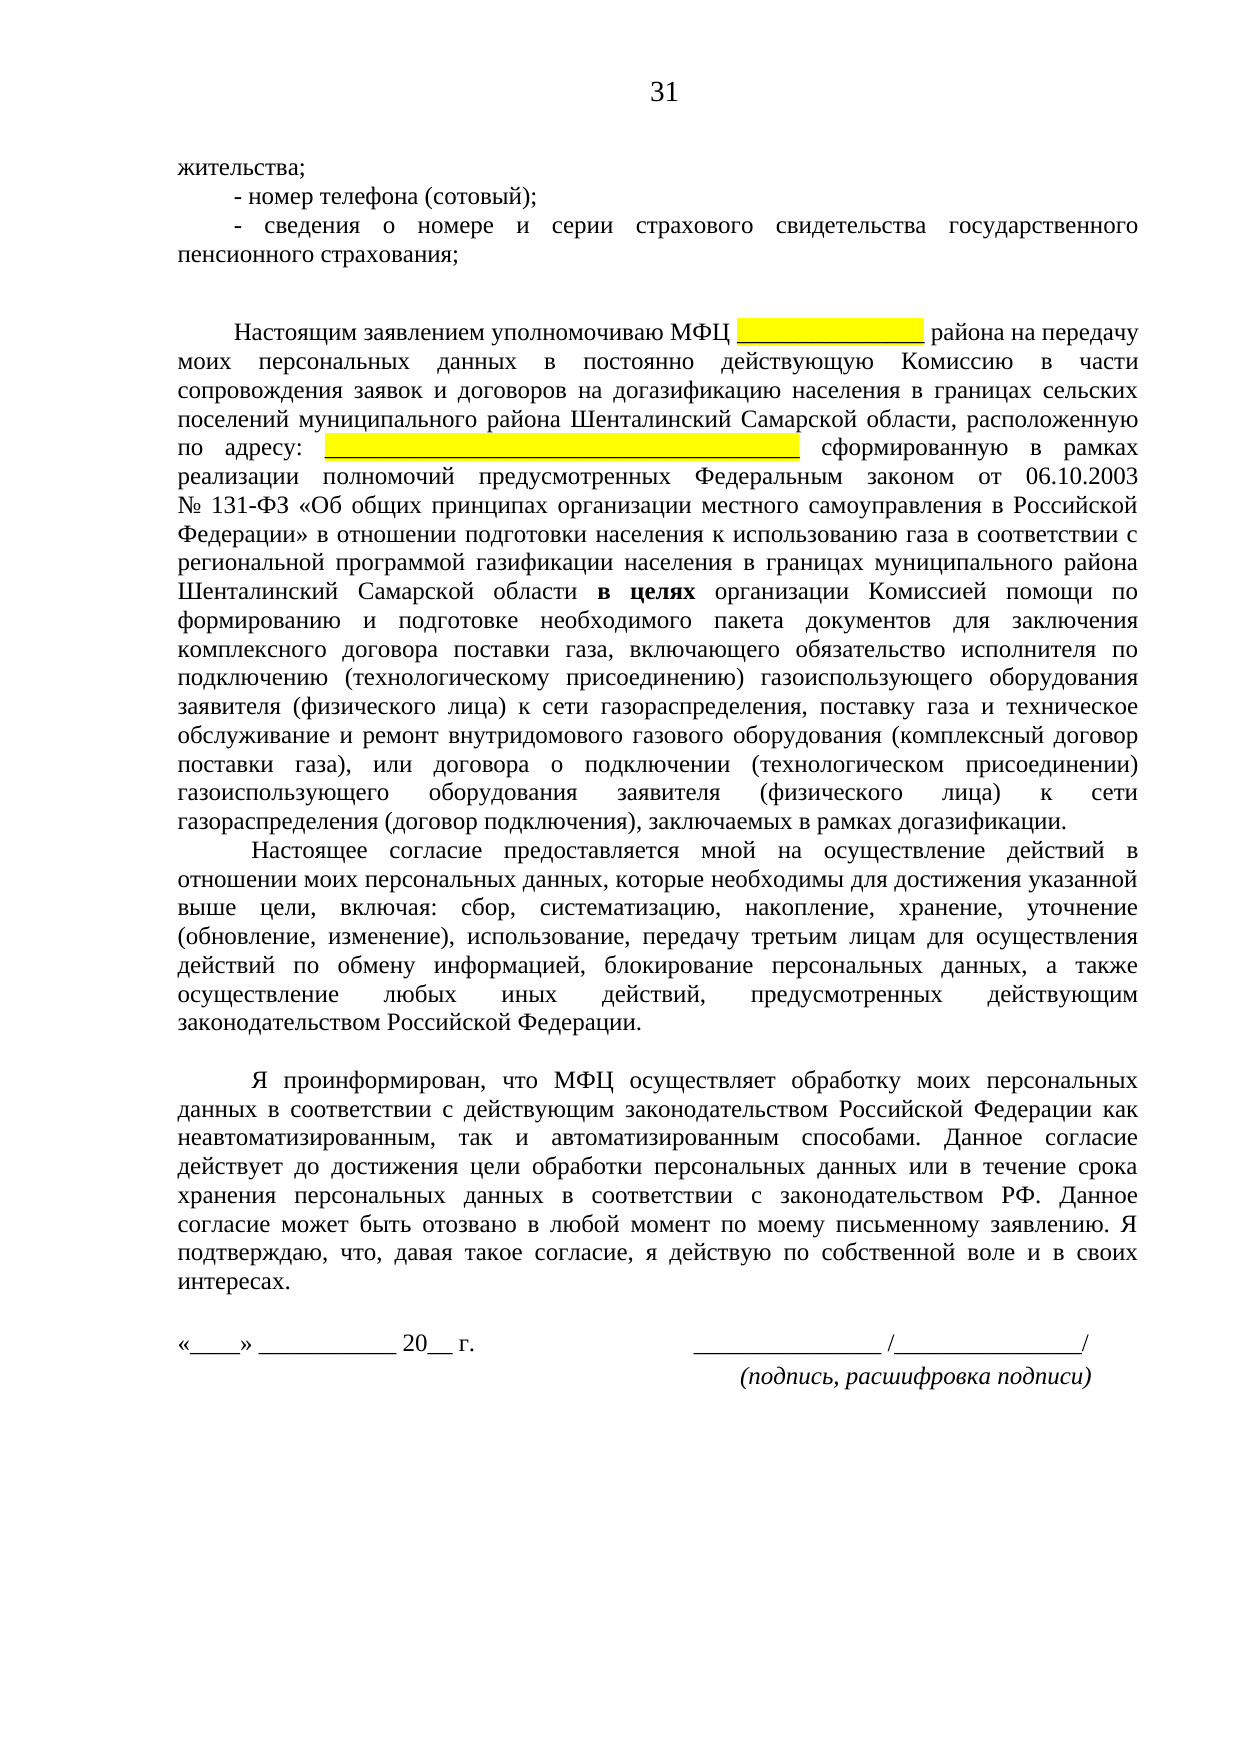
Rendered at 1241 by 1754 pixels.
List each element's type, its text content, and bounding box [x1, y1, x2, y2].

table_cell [171, 141, 1145, 307]
table_cell Настоящим заявлением уполномочиваю МФЦ _______________ района на передачу моих персональных данных в постоянно действующую Комиссию в части сопровождения заявок и договоров на догазификацию населения в границах сельских поселений муниципального района Шенталинский Самарской области, расположенную по адресу: ______________________________________ сформированную в рамках реализации полномочий предусмотренных Федеральным законом от 06.10.2003 № 131-ФЗ «Об общих принципах организации местного самоуправления в Российской Федерации» в отношении подготовки населения к использованию газа в соответствии с региональной программой газификации населения в границах муниципального района Шенталинский Самарской области в целях организации Комиссией помощи по формированию и подготовке необходимого пакета документов для заключения комплексного договора поставки газа, включающего обязательство исполнителя по подключению (технологическому присоединению) газоиспользующего оборудования заявителя (физического лица) к сети газораспределения, поставку газа и техническое обслуживание и ремонт внутридомового газового оборудования (комплексный договор поставки газа), или договора о подключении (технологическом присоединении) газоиспользующего оборудования заявителя (физического лица) к сети газораспределения (договор подключения), заключаемых в рамках догазификации. Настоящее согласие предоставляется мной на осуществление действий в отношении моих персональных данных, которые необходимы для достижения указанной выше цели, включая: сбор, систематизацию, накопление, хранение, уточнение (обновление, изменение), использование, передачу третьим лицам для осуществления действий по обмену информацией, блокирование персональных данных, а также осуществление любых иных действий, предусмотренных действующим законодательством Российской Федерации. Я проинформирован, что МФЦ осуществляет обработку моих персональных данных в соответствии с действующим законодательством Российской Федерации как неавтоматизированным, так и автоматизированным способами. Данное согласие действует до достижения цели обработки персональных данных или в течение срока хранения персональных данных в соответствии с законодательством РФ. Данное согласие может быть отозвано в любой момент по моему письменному заявлению. Я подтверждаю, что, давая такое согласие, я действую по собственной воле и в своих интересах. «____» ___________ 20__ г. _______________ /_______________/ (подпись, расшифровка подписи) [171, 307, 1145, 1433]
